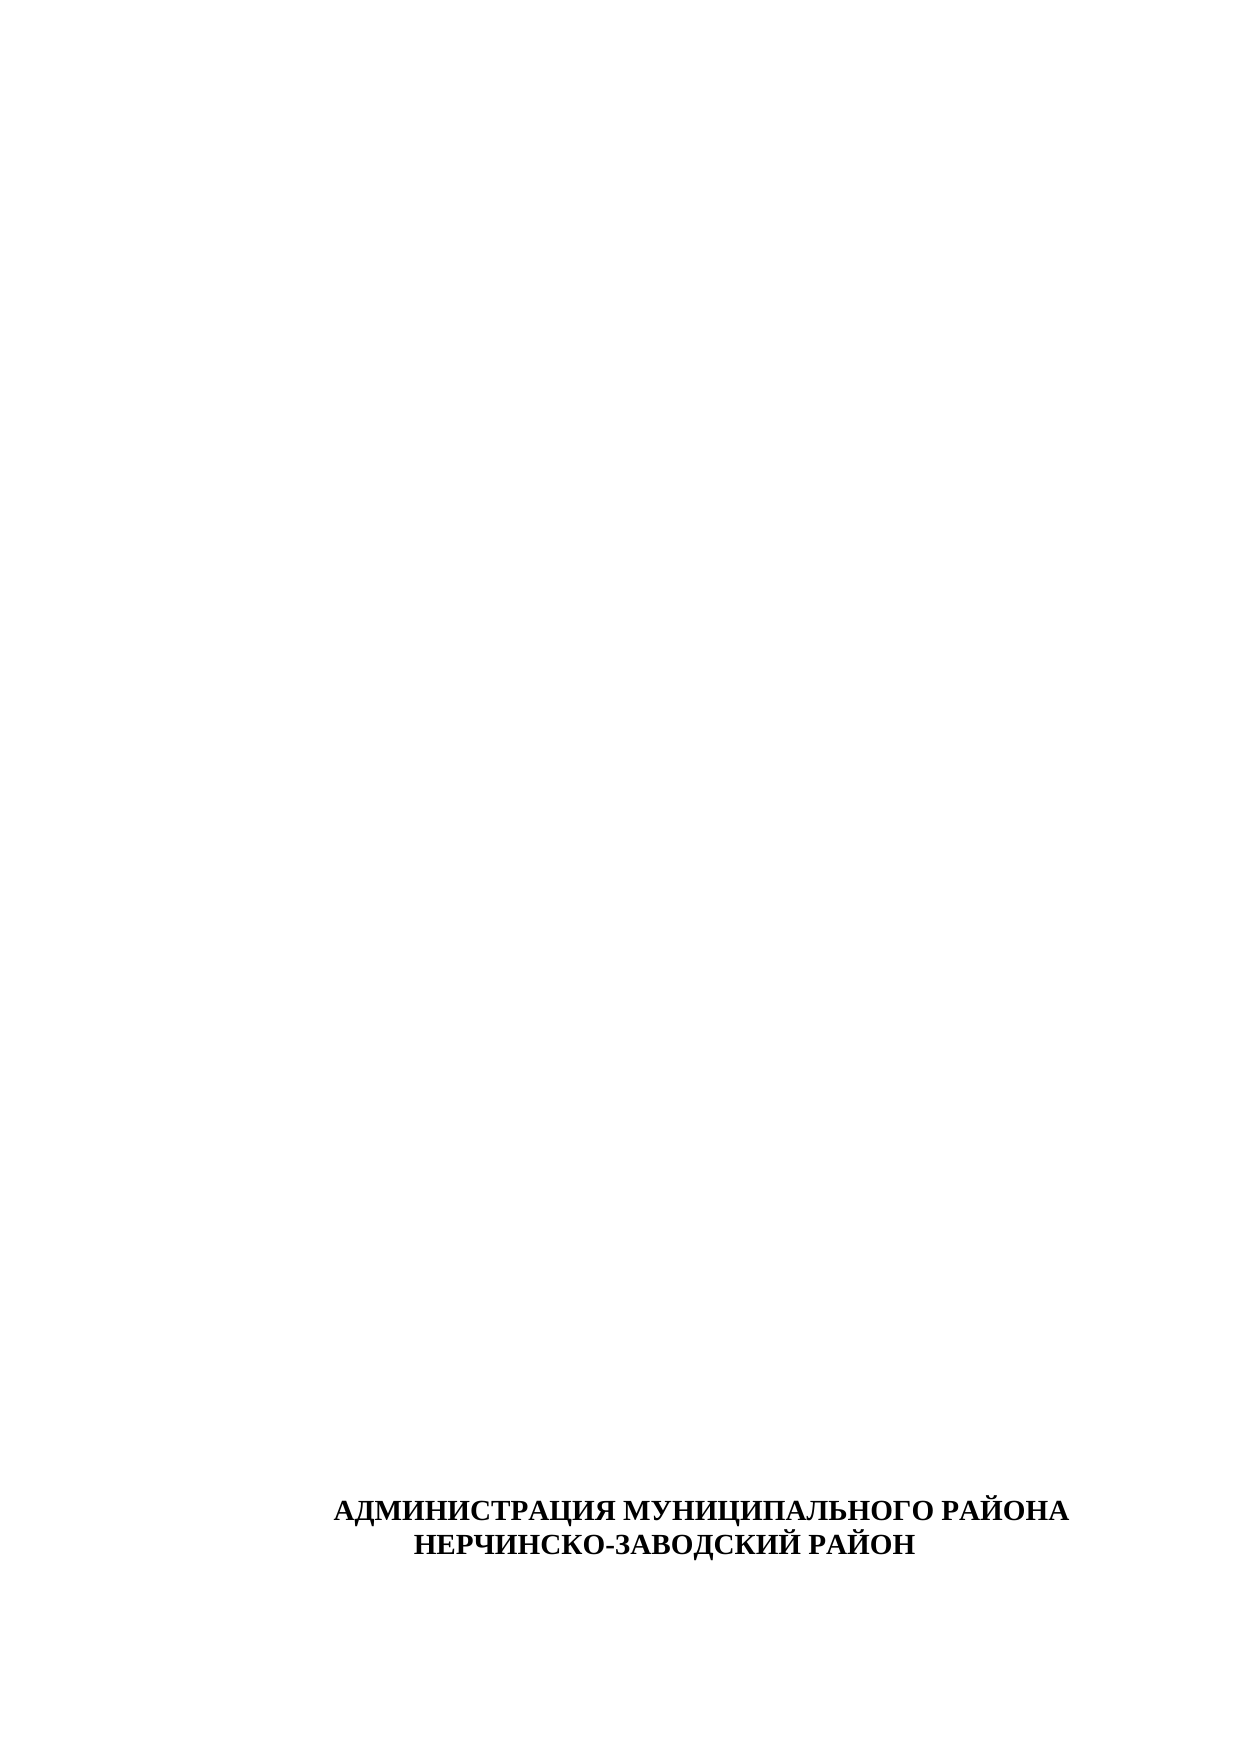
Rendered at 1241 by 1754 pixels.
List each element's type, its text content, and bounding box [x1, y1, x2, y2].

text АДМИНИСТРАЦИЯ МУНИЦИПАЛЬНОГО РАЙОНА НЕРЧИНСКО-ЗАВОДСКИЙ РАЙОН [177, 1493, 1152, 1560]
